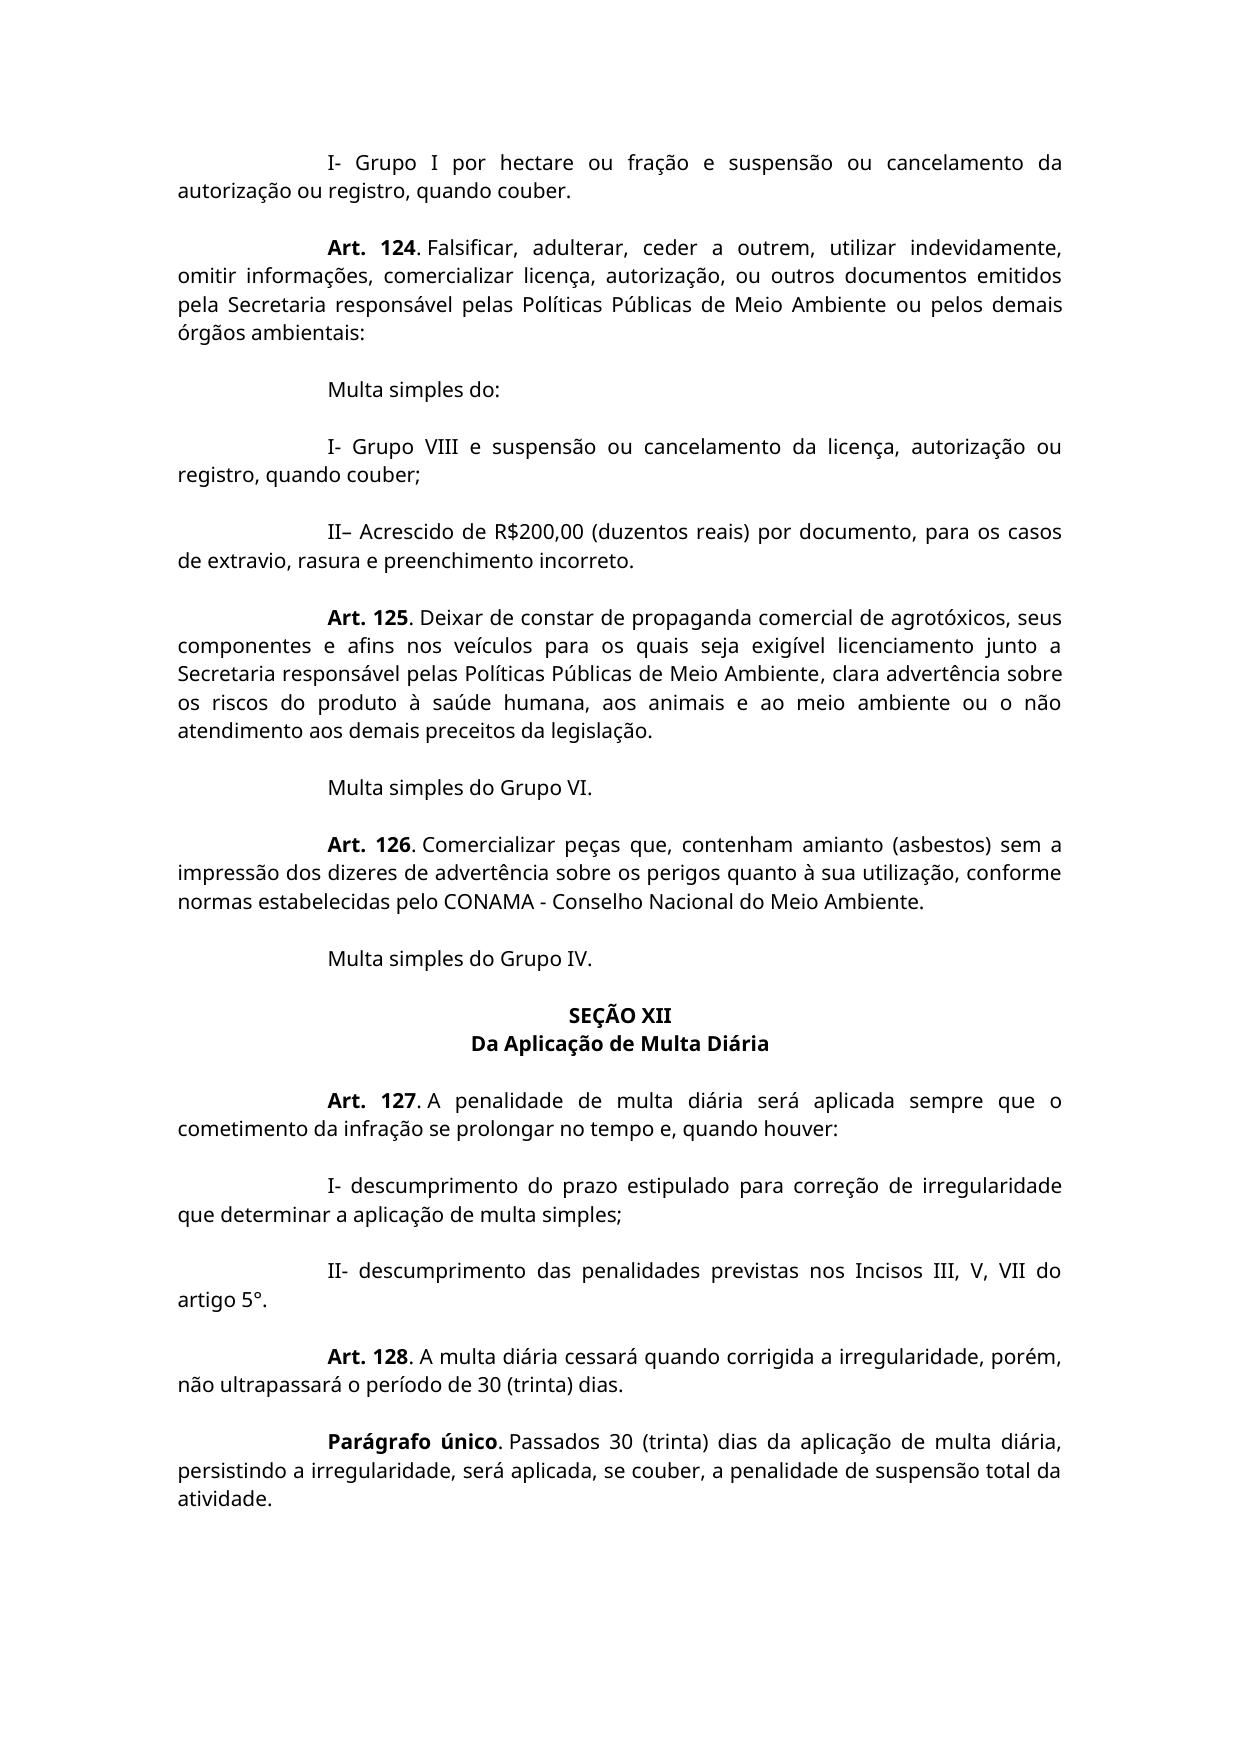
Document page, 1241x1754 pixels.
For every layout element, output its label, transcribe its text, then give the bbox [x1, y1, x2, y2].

text Parágrafo único. Passados 30 (trinta) dias da aplicação de multa diária, persistindo a irregularidade, será aplicada, se couber, a penalidade de suspensão total da atividade. [177, 1427, 1063, 1513]
text Art. 124. Falsificar, adulterar, ceder a outrem, utilizar indevidamente, omitir informações, comercializar licença, autorização, ou outros documentos emitidos pela Secretaria responsável pelas Políticas Públicas de Meio Ambiente ou pelos demais órgãos ambientais: [177, 233, 1063, 347]
text Art. 125. Deixar de constar de propaganda comercial de agrotóxicos, seus componentes e afins nos veículos para os quais seja exigível licenciamento junto a Secretaria responsável pelas Políticas Públicas de Meio Ambiente, clara advertência sobre os riscos do produto à saúde humana, aos animais e ao meio ambiente ou o não atendimento aos demais preceitos da legislação. [177, 603, 1063, 745]
text Multa simples do Grupo IV. [177, 944, 1063, 972]
text Multa simples do Grupo VI. [177, 773, 1063, 802]
text I- descumprimento do prazo estipulado para correção de irregularidade que determinar a aplicação de multa simples; [177, 1171, 1063, 1228]
text Art. 126. Comercializar peças que, contenham amianto (asbestos) sem a impressão dos dizeres de advertência sobre os perigos quanto à sua utilização, conforme normas estabelecidas pelo CONAMA - Conselho Nacional do Meio Ambiente. [177, 830, 1063, 915]
text I- Grupo VIII e suspensão ou cancelamento da licença, autorização ou registro, quando couber; [177, 432, 1063, 489]
text I- Grupo I por hectare ou fração e suspensão ou cancelamento da autorização ou registro, quando couber. [177, 148, 1063, 204]
text Da Aplicação de Multa Diária [177, 1029, 1063, 1058]
text II– Acrescido de R$200,00 (duzentos reais) por documento, para os casos de extravio, rasura e preenchimento incorreto. [177, 517, 1063, 574]
text Art. 127. A penalidade de multa diária será aplicada sempre que o cometimento da infração se prolongar no tempo e, quando houver: [177, 1086, 1063, 1143]
text SEÇÃO XII [177, 1001, 1063, 1029]
text Multa simples do: [177, 375, 1063, 403]
text Art. 128. A multa diária cessará quando corrigida a irregularidade, porém, não ultrapassará o período de 30 (trinta) dias. [177, 1342, 1063, 1399]
text II- descumprimento das penalidades previstas nos Incisos III, V, VII do artigo 5°. [177, 1257, 1063, 1313]
